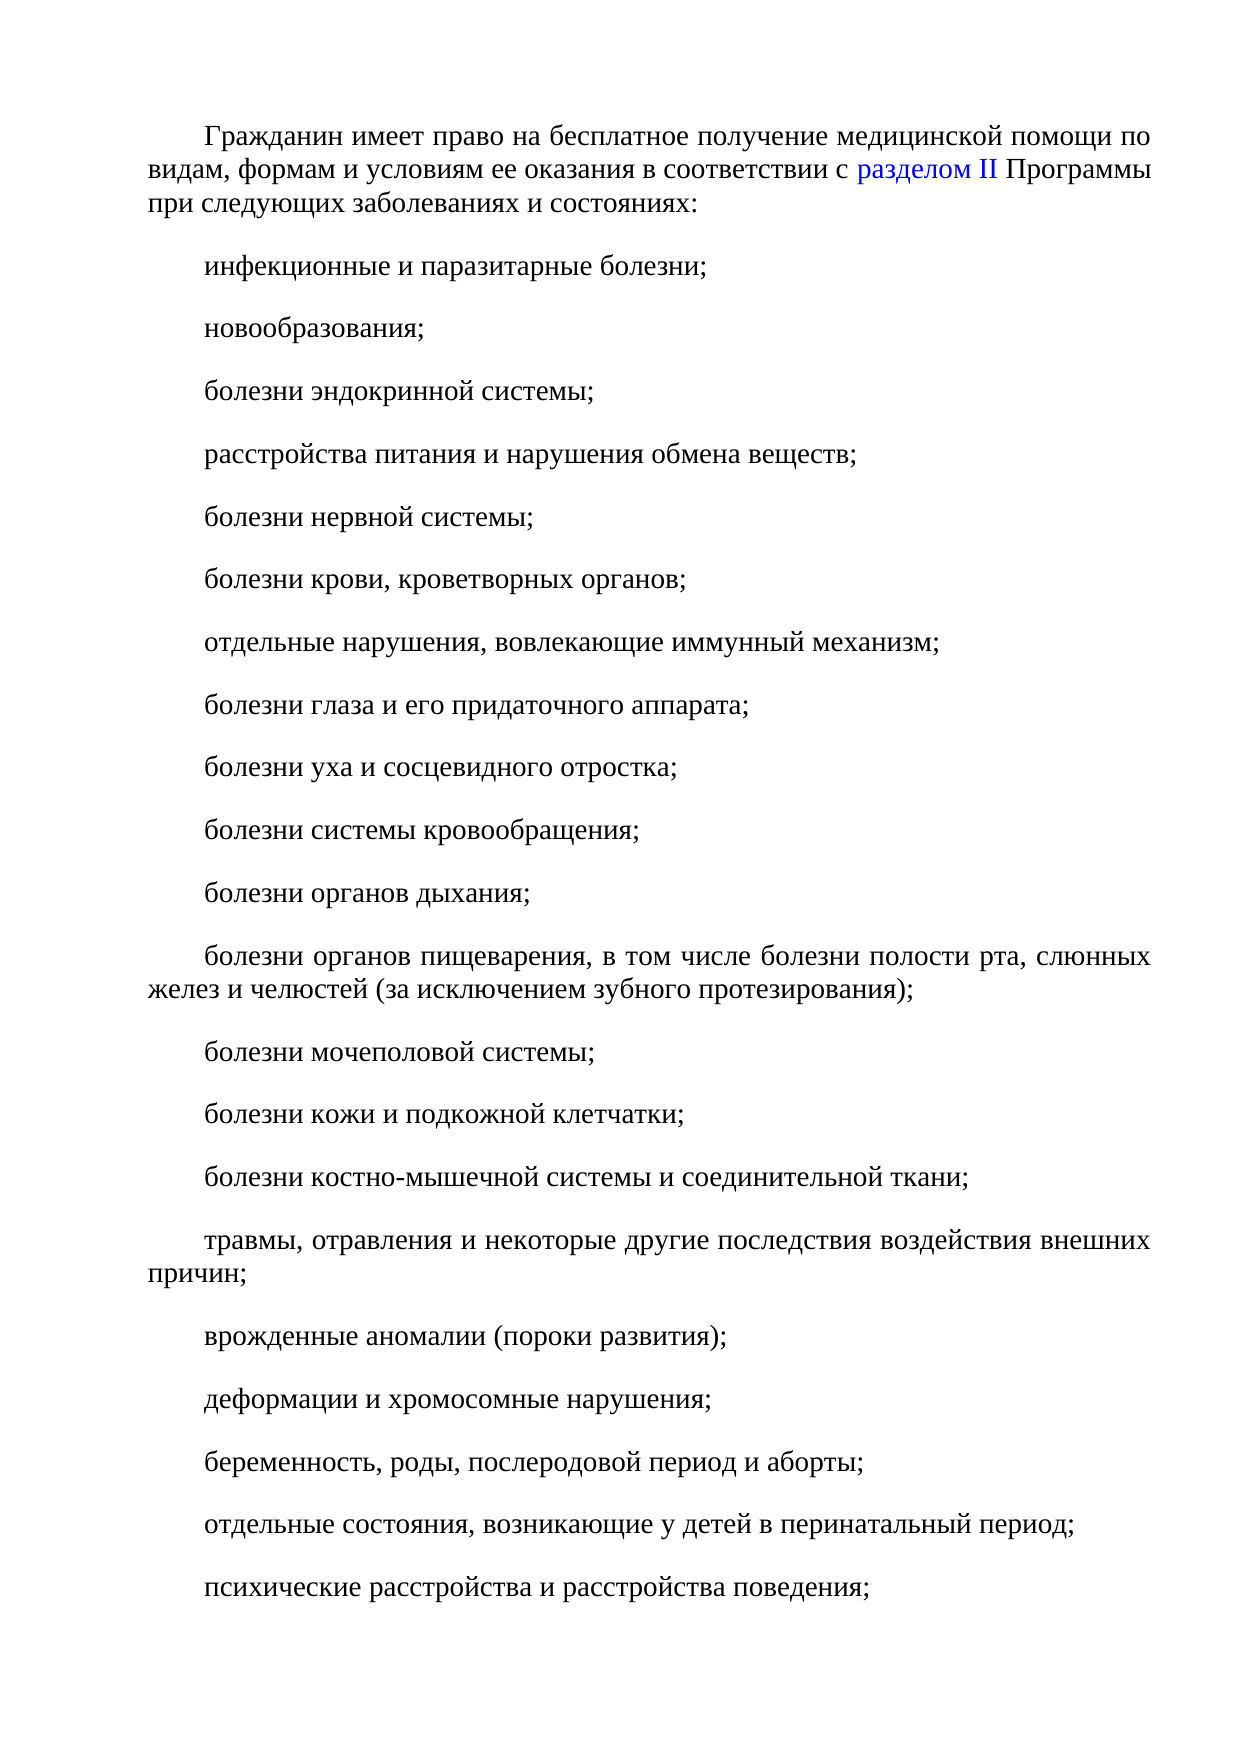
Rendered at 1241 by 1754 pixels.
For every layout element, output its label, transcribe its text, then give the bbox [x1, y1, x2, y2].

text болезни кожи и подкожной клетчатки; [148, 1097, 1152, 1130]
text врожденные аномалии (пороки развития); [148, 1318, 1152, 1352]
text новообразования; [148, 311, 1152, 344]
text болезни глаза и его придаточного аппарата; [148, 687, 1152, 720]
text болезни системы кровообращения; [148, 812, 1152, 846]
text болезни костно-мышечной системы и соединительной ткани; [148, 1159, 1152, 1193]
text травмы, отравления и некоторые другие последствия воздействия внешних причин; [148, 1222, 1152, 1289]
text болезни мочеполовой системы; [148, 1034, 1152, 1067]
text болезни органов дыхания; [148, 875, 1152, 908]
text расстройства питания и нарушения обмена веществ; [148, 436, 1152, 469]
text беременность, роды, послеродовой период и аборты; [148, 1444, 1152, 1477]
text инфекционные и паразитарные болезни; [148, 248, 1152, 281]
text отдельные нарушения, вовлекающие иммунный механизм; [148, 624, 1152, 658]
text болезни органов пищеварения, в том числе болезни полости рта, слюнных желез и челюстей (за исключением зубного протезирования); [148, 938, 1152, 1005]
text деформации и хромосомные нарушения; [148, 1381, 1152, 1414]
text болезни эндокринной системы; [148, 373, 1152, 407]
text отдельные состояния, возникающие у детей в перинатальный период; [148, 1506, 1152, 1540]
text Гражданин имеет право на бесплатное получение медицинской помощи по видам, формам и условиям ее оказания в соответствии с разделом II Программы при следующих заболеваниях и состояниях: [148, 118, 1152, 219]
text болезни нервной системы; [148, 499, 1152, 532]
text болезни уха и сосцевидного отростка; [148, 749, 1152, 783]
text болезни крови, кроветворных органов; [148, 561, 1152, 595]
text психические расстройства и расстройства поведения; [148, 1569, 1152, 1603]
